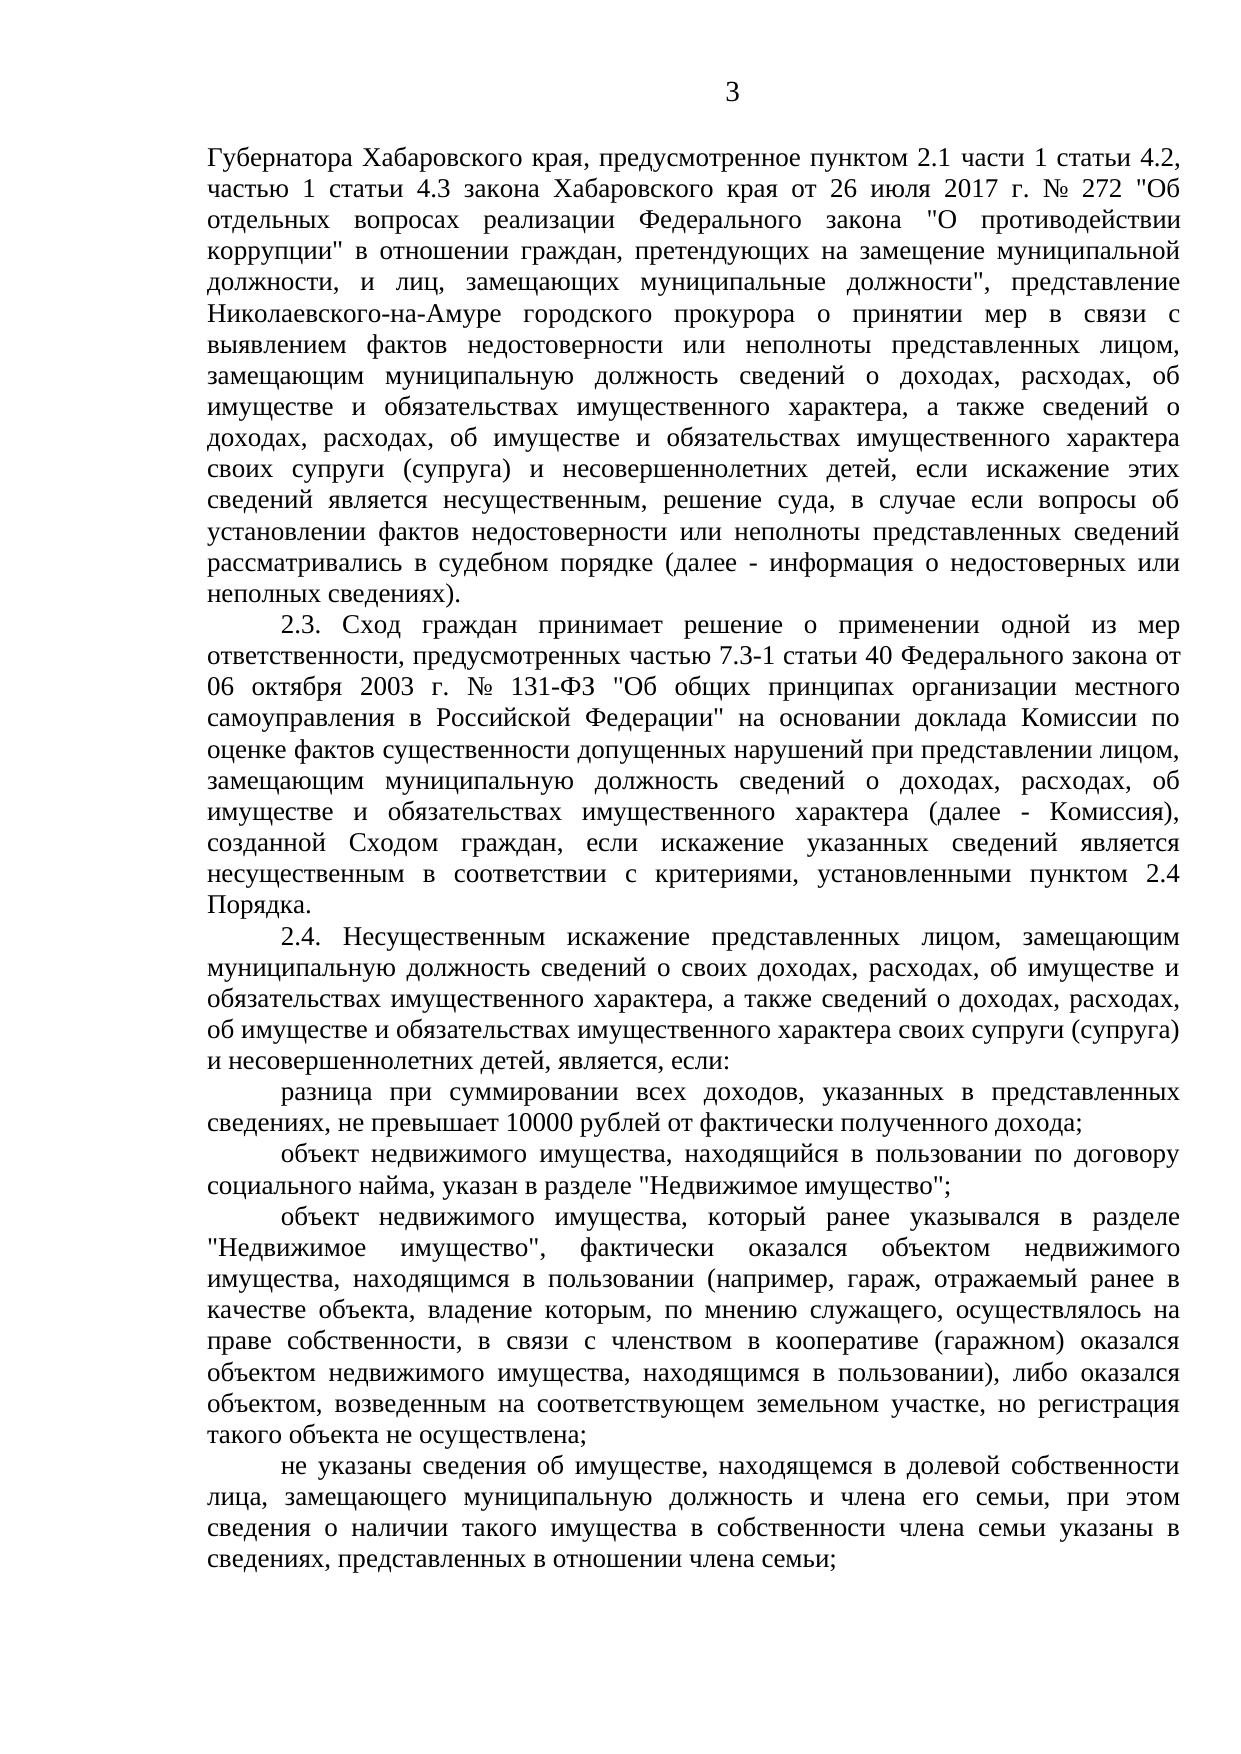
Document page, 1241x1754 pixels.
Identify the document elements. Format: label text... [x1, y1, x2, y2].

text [207, 203, 1181, 608]
text 2.3. Сход граждан принимает решение о применении одной из мер ответственности, предусмотренных частью 7.3-1 статьи 40 Федерального закона от 06 октября 2003 г. № 131-ФЗ "Об общих принципах организации местного самоуправления в Российской Федерации" на основании доклада Комиссии по оценке фактов существенности допущенных нарушений при представлении лицом, замещающим муниципальную должность сведений о доходах, расходах, об имуществе и обязательствах имущественного характера (далее - Комиссия), созданной Сходом граждан, если искажение указанных сведений является несущественным в соответствии с критериями, установленными пунктом 2.4 Порядка. [207, 608, 1181, 919]
text объект недвижимого имущества, находящийся в пользовании по договору социального найма, указан в разделе "Недвижимое имущество"; [207, 1138, 1181, 1200]
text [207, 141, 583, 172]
text разница при суммировании всех доходов, указанных в представленных сведениях, не превышает 10000 рублей от фактически полученного дохода; [207, 1075, 1181, 1138]
text не указаны сведения об имуществе, находящемся в долевой собственности лица, замещающего муниципальную должность и члена его семьи, при этом сведения о наличии такого имущества в собственности члена семьи указаны в сведениях, представленных в отношении члена семьи; [207, 1449, 1181, 1574]
text объект недвижимого имущества, который ранее указывался в разделе "Недвижимое имущество", фактически оказался объектом недвижимого имущества, находящимся в пользовании (например, гараж, отражаемый ранее в качестве объекта, владение которым, по мнению служащего, осуществлялось на праве собственности, в связи с членством в кооперативе (гаражном) оказался объектом недвижимого имущества, находящимся в пользовании), либо оказался объектом, возведенным на соответствующем земельном участке, но регистрация такого объекта не осуществлена; [207, 1200, 1181, 1449]
text 2.4. Несущественным искажение представленных лицом, замещающим муниципальную должность сведений о своих доходах, расходах, об имуществе и обязательствах имущественного характера, а также сведений о доходах, расходах, об имуществе и обязательствах имущественного характера своих супруги (супруга) и несовершеннолетних детей, является, если: [207, 919, 1181, 1075]
